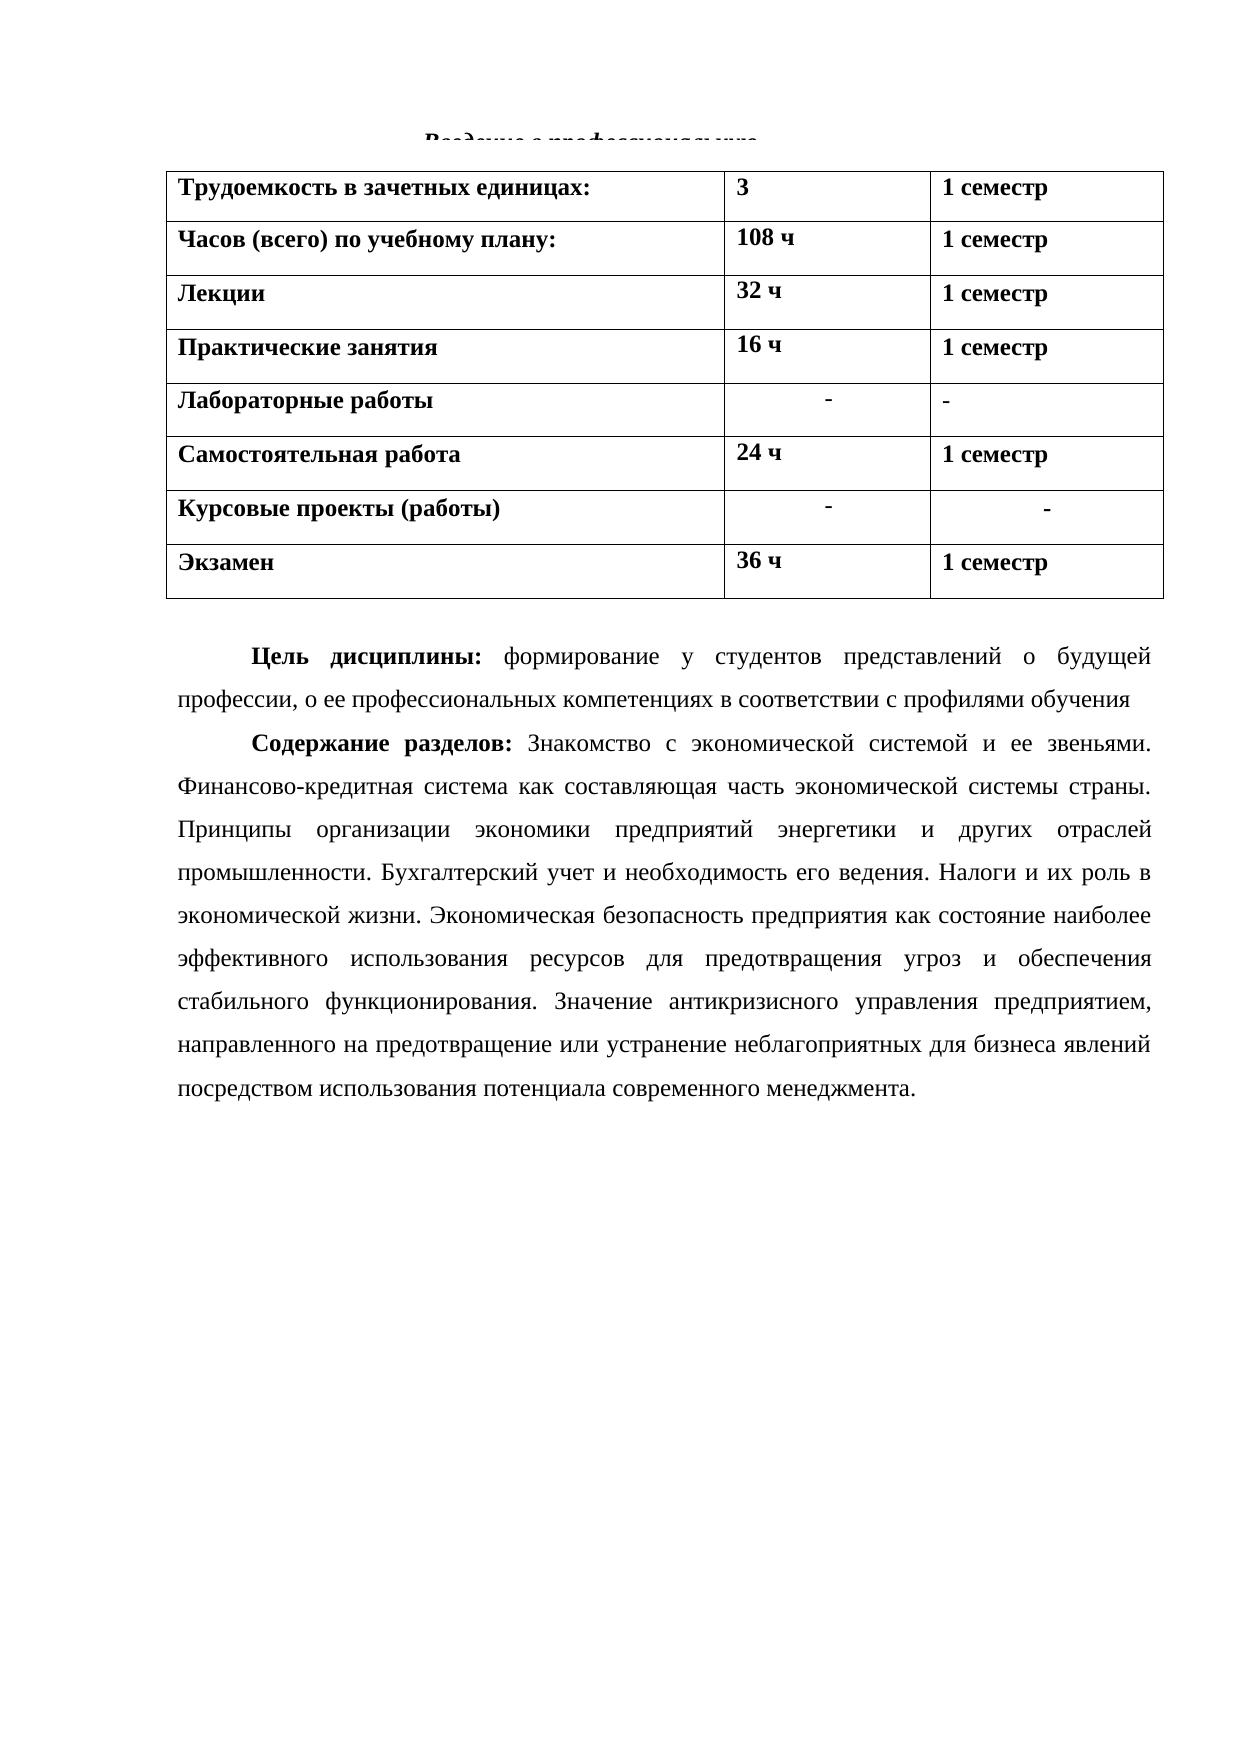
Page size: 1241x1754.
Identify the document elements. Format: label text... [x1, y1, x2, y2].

table_cell 1 семестр [931, 222, 1163, 275]
table_cell 1 семестр [931, 437, 1163, 490]
table_cell 1 семестр [931, 330, 1163, 382]
table_cell - [725, 491, 930, 544]
table_cell 16 ч [725, 330, 930, 382]
text Содержание разделов: Знакомство с экономической системой и ее звеньями. Финансово-кредитная система как составляющая часть экономической системы страны. Принципы организации экономики предприятий энергетики и других отраслей промышленности. Бухгалтерский учет и необходимость его ведения. Налоги и их роль в экономической жизни. Экономическая безопасность предприятия как состояние наиболее эффективного использования ресурсов для предотвращения угроз и обеспечения стабильного функционирования. Значение антикризисного управления предприятием, направленного на предотвращение или устранение неблагоприятных для бизнеса явлений посредством использования потенциала современного менеджмента. [177, 728, 1152, 1101]
table_cell 1 семестр [931, 545, 1163, 598]
table_cell 36 ч [725, 545, 930, 598]
table_cell 32 ч [725, 276, 930, 328]
table_header 1 семестр [931, 172, 1163, 221]
table_cell 1 семестр [931, 276, 1163, 328]
table_cell Лекции [167, 276, 724, 328]
table_cell - [725, 384, 930, 436]
table_cell 24 ч [725, 437, 930, 490]
table_cell Часов (всего) по учебному плану: [167, 222, 724, 275]
text Цель дисциплины: формирование у студентов представлений о будущей профессии, о ее профессиональных компетенциях в соответствии с профилями обучения [177, 641, 1151, 713]
table_cell Экзамен [167, 545, 724, 598]
table_cell - [931, 384, 1163, 436]
table_cell Курсовые проекты (работы) [167, 491, 724, 544]
table_header 3 [725, 172, 930, 221]
table_cell - [931, 491, 1163, 544]
table_cell 108 ч [725, 222, 930, 275]
table_cell Лабораторные работы [167, 384, 724, 436]
table_header Трудоемкость в зачетных единицах: [167, 172, 724, 221]
table_cell Самостоятельная работа [167, 437, 724, 490]
table_cell Практические занятия [167, 330, 724, 382]
